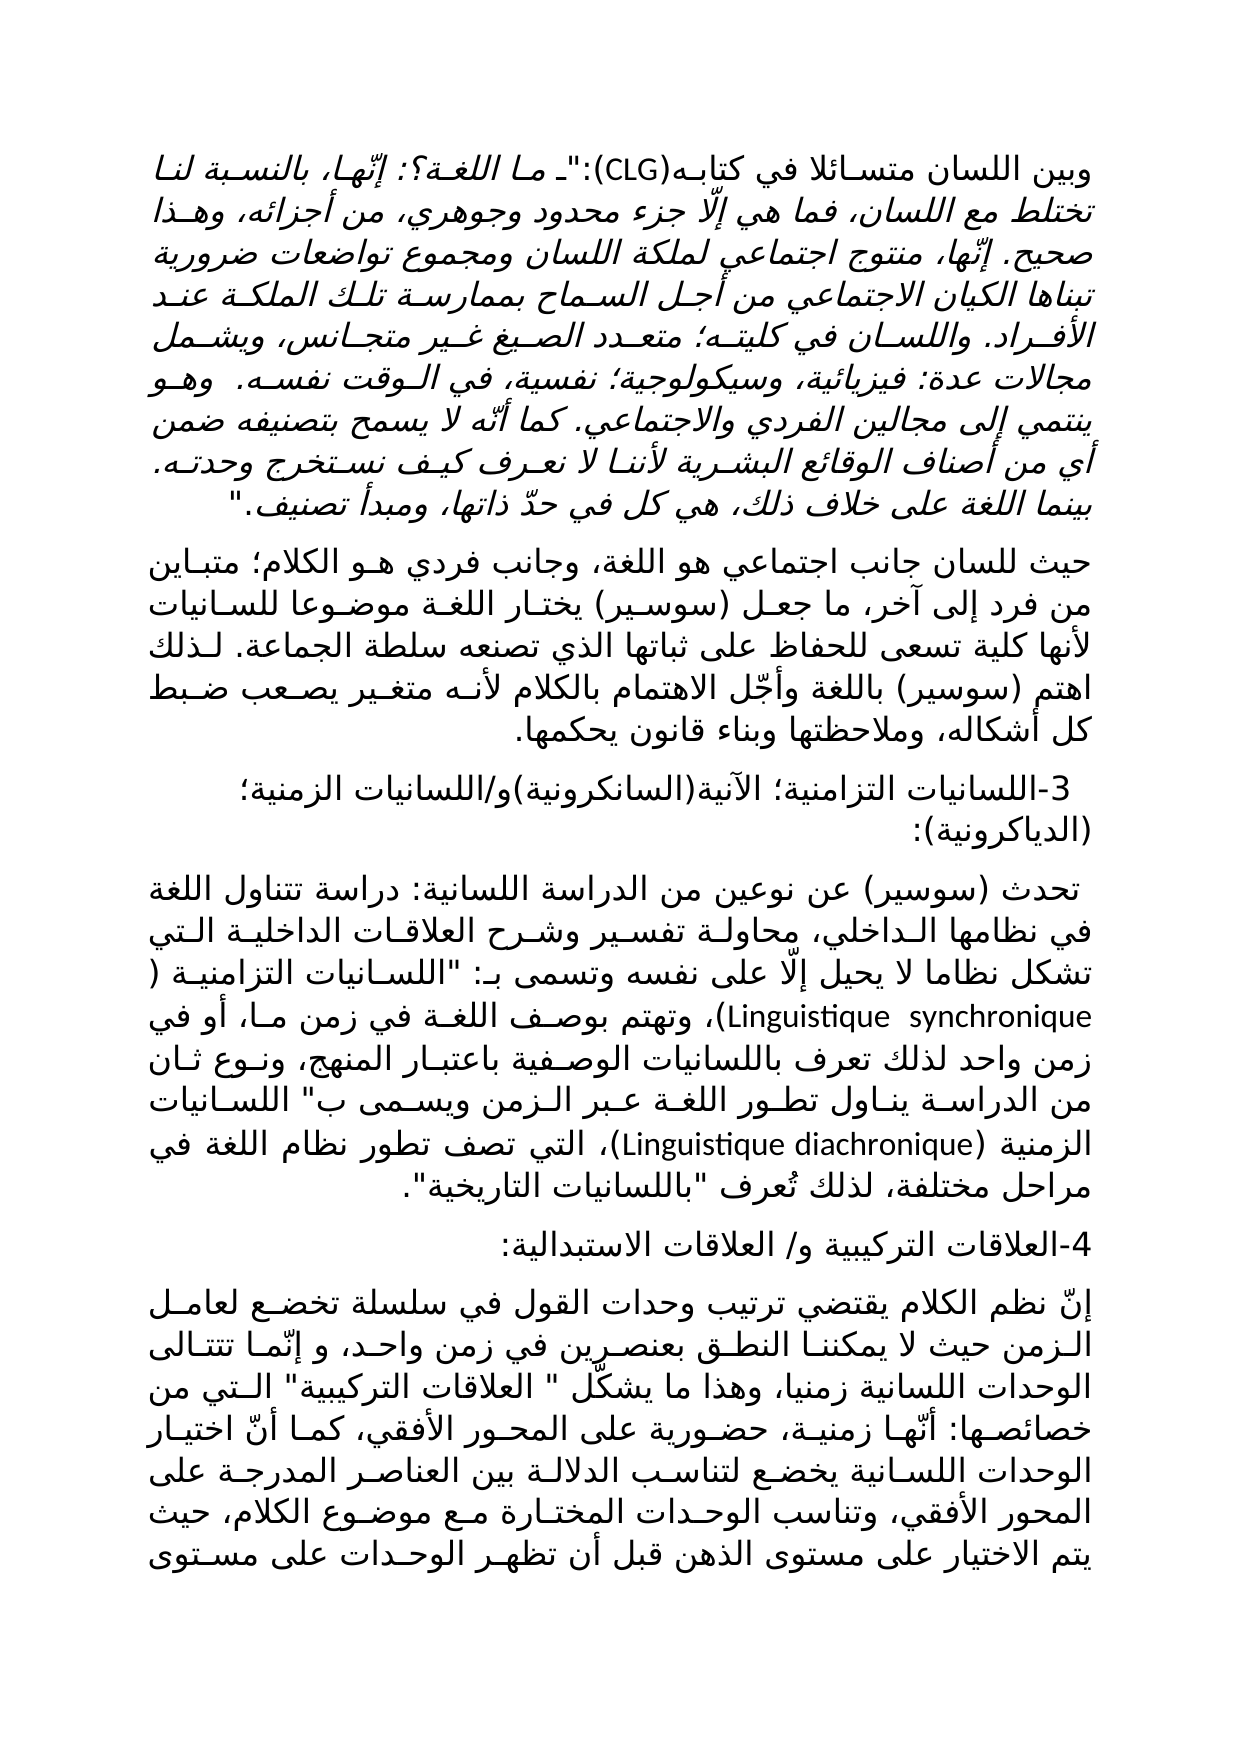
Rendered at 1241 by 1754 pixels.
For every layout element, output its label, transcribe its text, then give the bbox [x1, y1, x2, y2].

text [148, 148, 1093, 523]
text 3-اللسانيات التزامنية؛ الآنية(السانكرونية)و/اللسانيات الزمنية؛ (الدياكرونية): [148, 769, 1093, 850]
text 4-العلاقات التركيبية و/ العلاقات الاستبدالية: [148, 1225, 1093, 1264]
text تحدث (سوسير) عن نوعين من الدراسة اللسانية: دراسة تتناول اللغة في نظامها الداخلي، محاولة تفسير وشرح العلاقات الداخلية التي تشكل نظاما لا يحيل إلّا على نفسه وتسمى بـ: "اللسانيات التزامنية (Linguistique synchronique)، وتهتم بوصف اللغة في زمن ما، أو في زمن واحد لذلك تعرف باللسانيات الوصفية باعتبار المنهج، ونوع ثان من الدراسة يناول تطور اللغة عبر الزمن ويسمى ب" اللسانيات الزمنية (Linguistique diachronique)، التي تصف تطور نظام اللغة في مراحل مختلفة، لذلك تُعرف "باللسانيات التاريخية". [148, 869, 1093, 1205]
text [148, 1284, 1093, 1574]
text حيث للسان جانب اجتماعي هو اللغة، وجانب فردي هو الكلام؛ متباين من فرد إلى آخر، ما جعل (سوسير) يختار اللغة موضوعا للسانيات لأنها كلية تسعى للحفاظ على ثباتها الذي تصنعه سلطة الجماعة. لذلك اهتم (سوسير) باللغة وأجّل الاهتمام بالكلام لأنه متغير يصعب ضبط كل أشكاله، وملاحظتها وبناء قانون يحكمها. [148, 543, 1093, 749]
